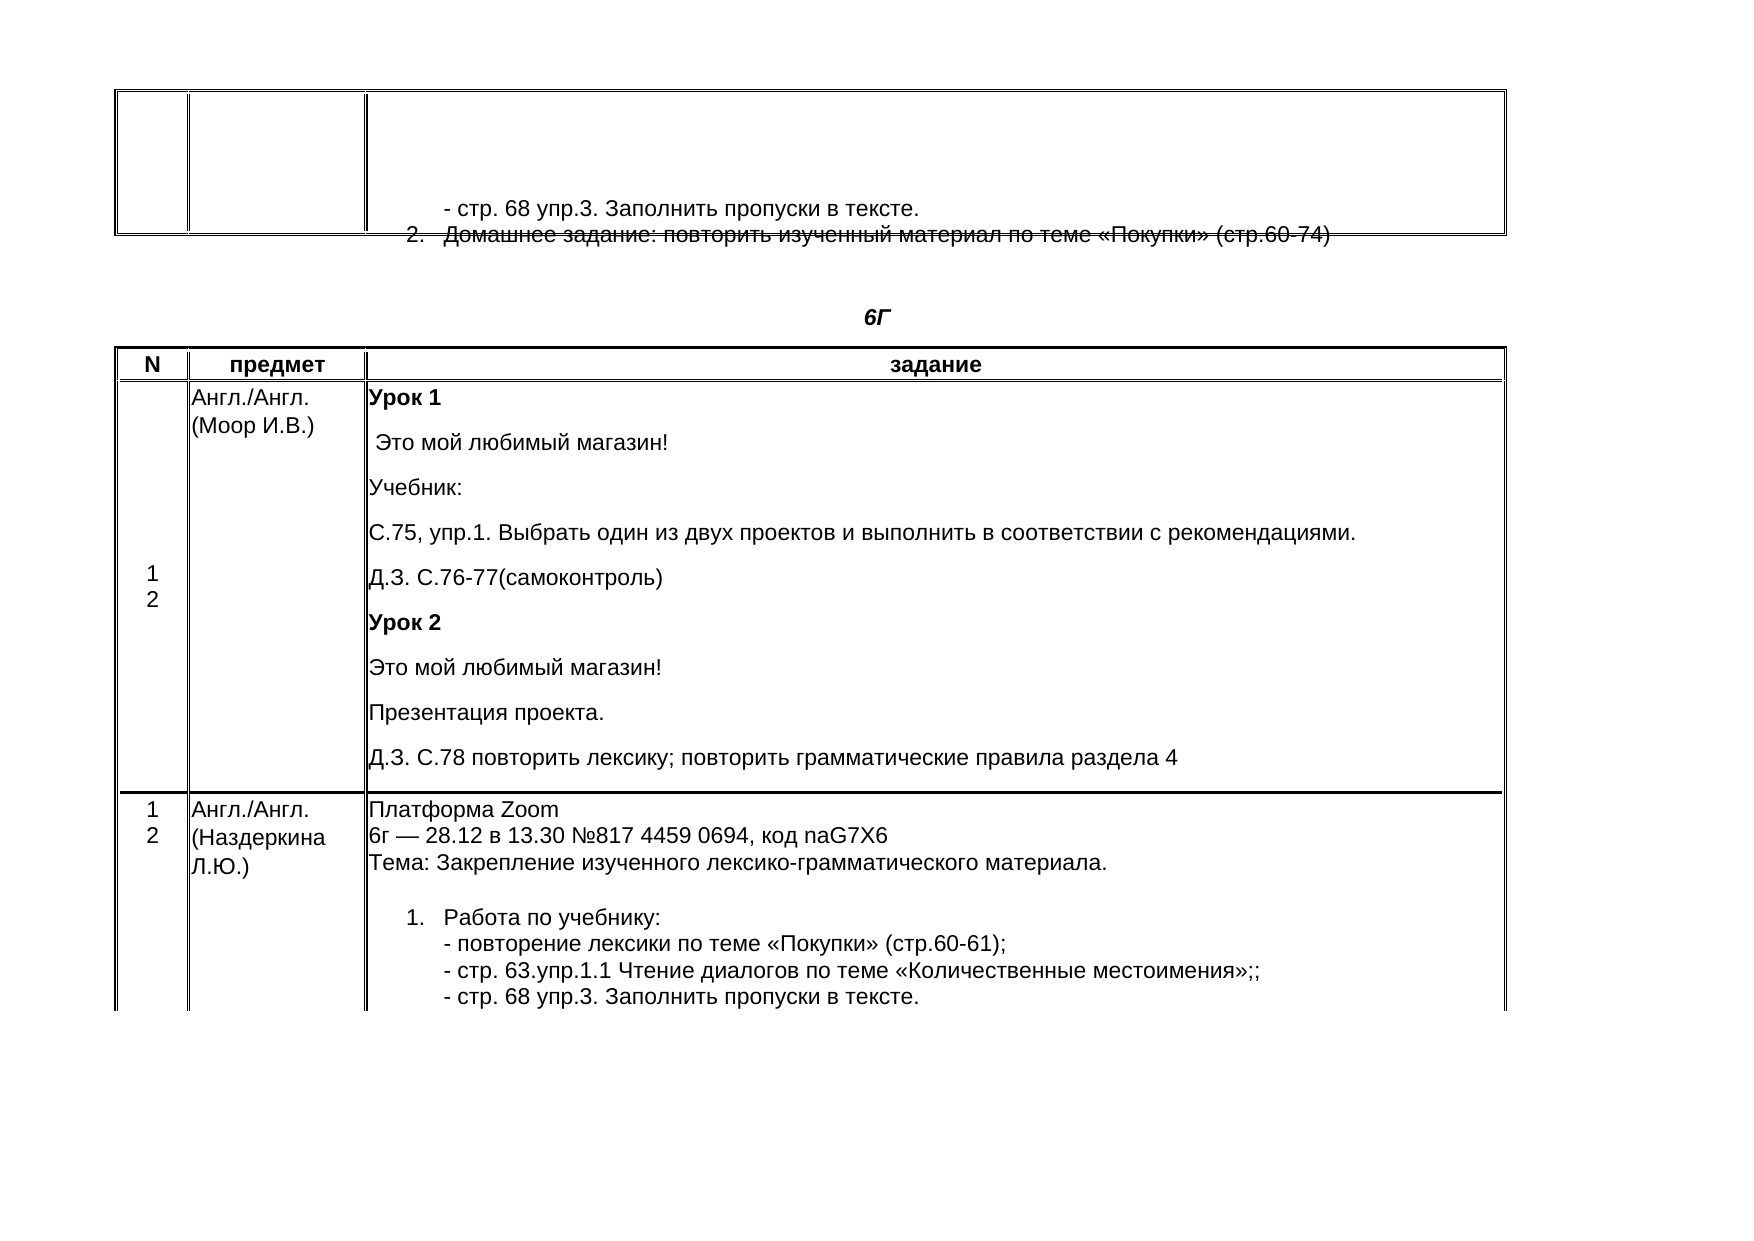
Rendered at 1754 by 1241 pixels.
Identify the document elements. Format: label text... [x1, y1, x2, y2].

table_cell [190, 794, 364, 1011]
table_cell Англ./Англ. (Моор И.В.) [190, 382, 364, 791]
table_header задание [366, 349, 1504, 379]
table_cell 1 2 [118, 791, 187, 1011]
table_cell 1 2 [116, 379, 189, 791]
table_cell Урок 1 Это мой любимый магазин! Учебник: С.75, упр.1. Выбрать один из двух проектов и выполнить в соответствии с рекомендациями. Д.З. С.76-77(самоконтроль) Урок 2 Это мой любимый магазин! Презентация проекта. Д.З. С.78 повторить лексику; повторить грамматические правила раздела 4 [366, 379, 1505, 791]
table_header предмет [189, 348, 366, 379]
text 6Г [118, 304, 1636, 330]
table_header N [118, 349, 189, 379]
table_cell 6 [118, 92, 189, 232]
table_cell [368, 791, 1504, 1011]
